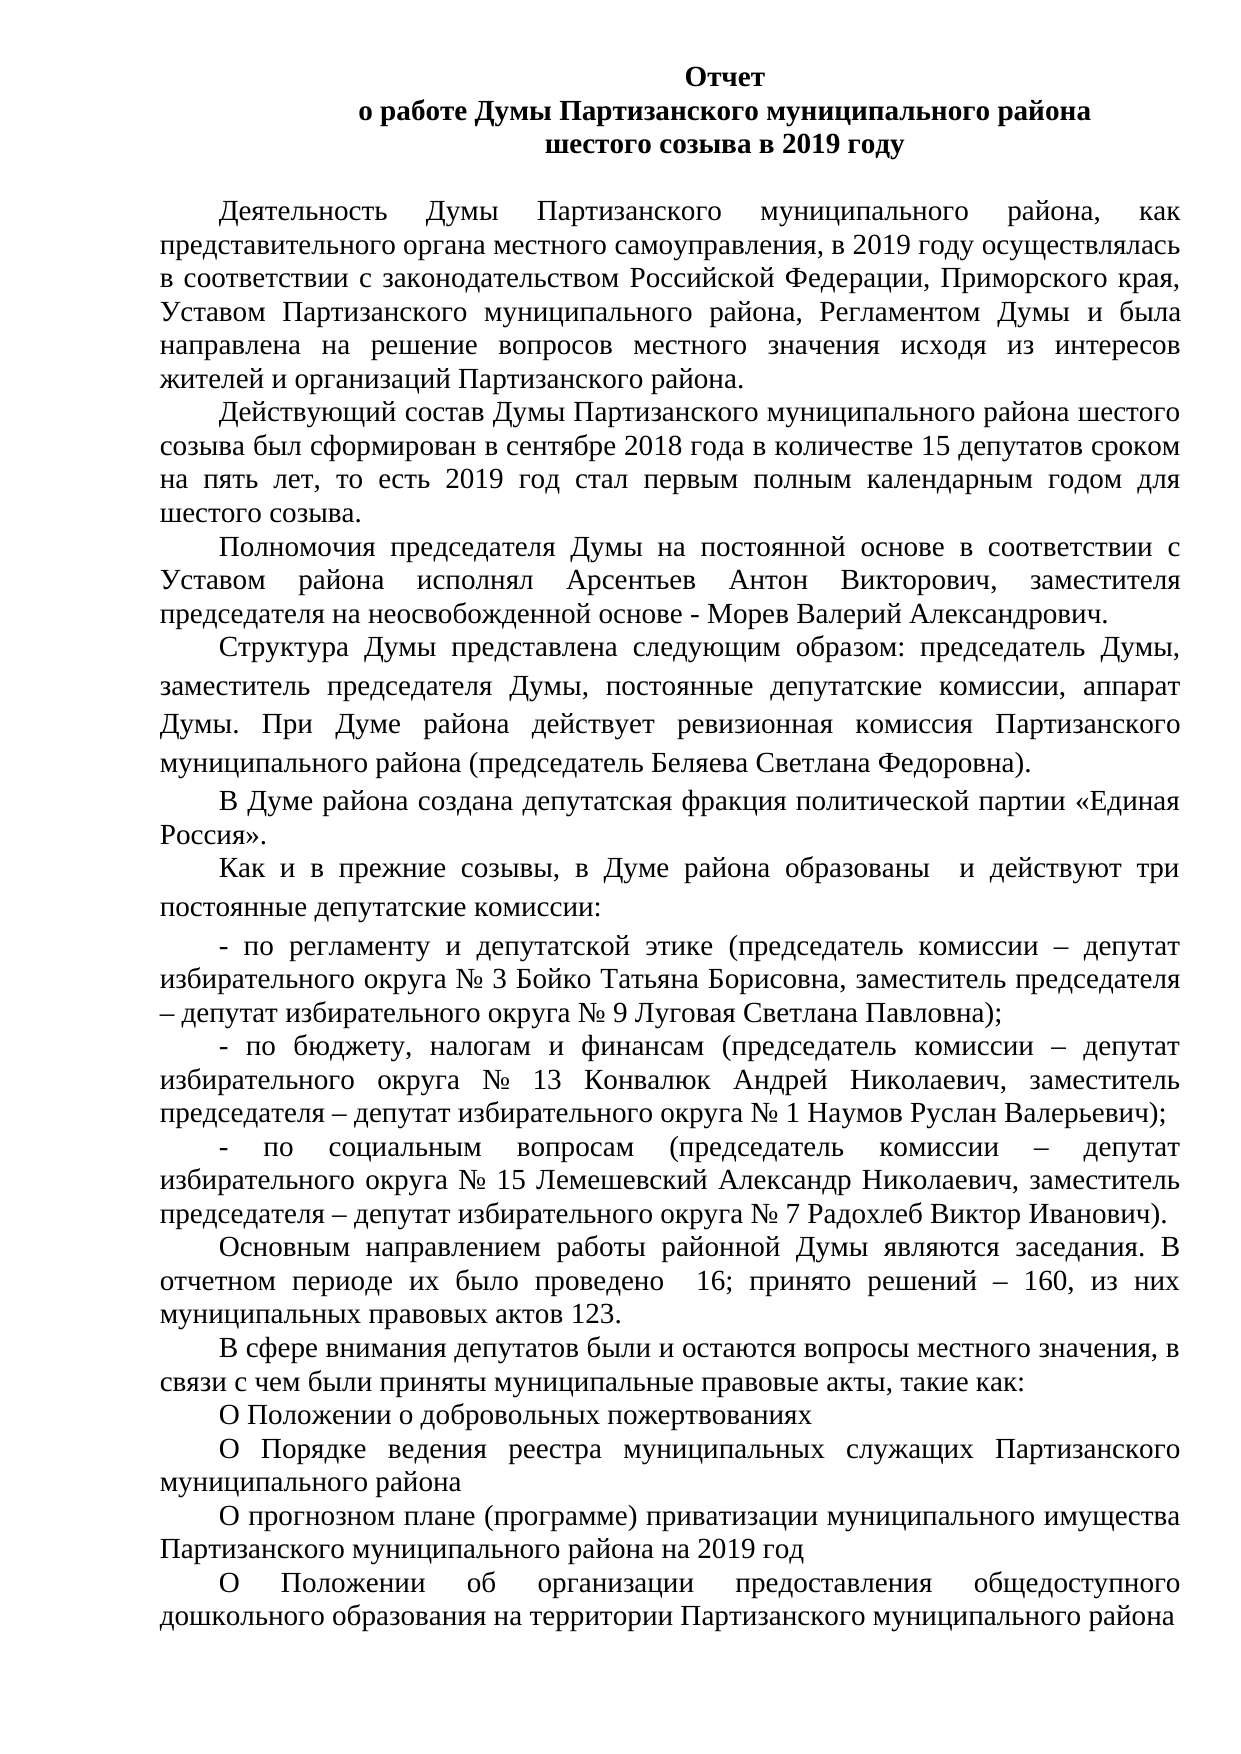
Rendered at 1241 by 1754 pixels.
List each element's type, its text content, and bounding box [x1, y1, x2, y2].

text В сфере внимания депутатов были и остаются вопросы местного значения, в связи с чем были приняты муниципальные правовые акты, такие как: [159, 1330, 1181, 1397]
text В Думе района создана депутатская фракция политической партии «Единая Россия». [159, 783, 1181, 851]
text Полномочия председателя Думы на постоянной основе в соответствии с Уставом района исполнял Арсентьев Антон Викторович, заместителя председателя на неосвобожденной основе - Морев Валерий Александрович. [159, 529, 1181, 629]
text О прогнозном плане (программе) приватизации муниципального имущества Партизанского муниципального района на 2019 год [159, 1498, 1181, 1565]
text Как и в прежние созывы, в Думе района образованы и действуют три постоянные депутатские комиссии: [159, 851, 1181, 923]
text - по социальным вопросам (председатель комиссии – депутат избирательного округа № 15 Лемешевский Александр Николаевич, заместитель председателя – депутат избирательного округа № 7 Радохлеб Виктор Иванович). [159, 1129, 1181, 1229]
text Структура Думы представлена следующим образом: председатель Думы, заместитель председателя Думы, постоянные депутатские комиссии, аппарат Думы. При Думе района действует ревизионная комиссия Партизанского муниципального района (председатель Беляева Светлана Федоровна). [159, 629, 1181, 778]
text Деятельность Думы Партизанского муниципального района, как представительного органа местного самоуправления, в 2019 году осуществлялась в соответствии с законодательством Российской Федерации, Приморского края, Уставом Партизанского муниципального района, Регламентом Думы и была направлена на решение вопросов местного значения исходя из интересов жителей и организаций Партизанского района. [159, 193, 1181, 394]
text О Положении о добровольных пожертвованиях [159, 1397, 1181, 1431]
text о работе Думы Партизанского муниципального района [159, 93, 1181, 126]
text Отчет [159, 59, 1181, 93]
text - по регламенту и депутатской этике (председатель комиссии – депутат избирательного округа № 3 Бойко Татьяна Борисовна, заместитель председателя – депутат избирательного округа № 9 Луговая Светлана Павловна); [159, 928, 1181, 1028]
text Основным направлением работы районной Думы являются заседания. В отчетном периоде их было проведено 16; принято решений – 160, из них муниципальных правовых актов 123. [159, 1229, 1181, 1330]
text О Порядке ведения реестра муниципальных служащих Партизанского муниципального района [159, 1431, 1181, 1498]
text О Положении об организации предоставления общедоступного дошкольного образования на территории Партизанского муниципального района [159, 1565, 1181, 1632]
text - по бюджету, налогам и финансам (председатель комиссии – депутат избирательного округа № 13 Конвалюк Андрей Николаевич, заместитель председателя – депутат избирательного округа № 1 Наумов Руслан Валерьевич); [159, 1028, 1181, 1129]
text Действующий состав Думы Партизанского муниципального района шестого созыва был сформирован в сентябре 2018 года в количестве 15 депутатов сроком на пять лет, то есть 2019 год стал первым полным календарным годом для шестого созыва. [159, 394, 1181, 529]
text шестого созыва в 2019 году [159, 126, 1181, 160]
